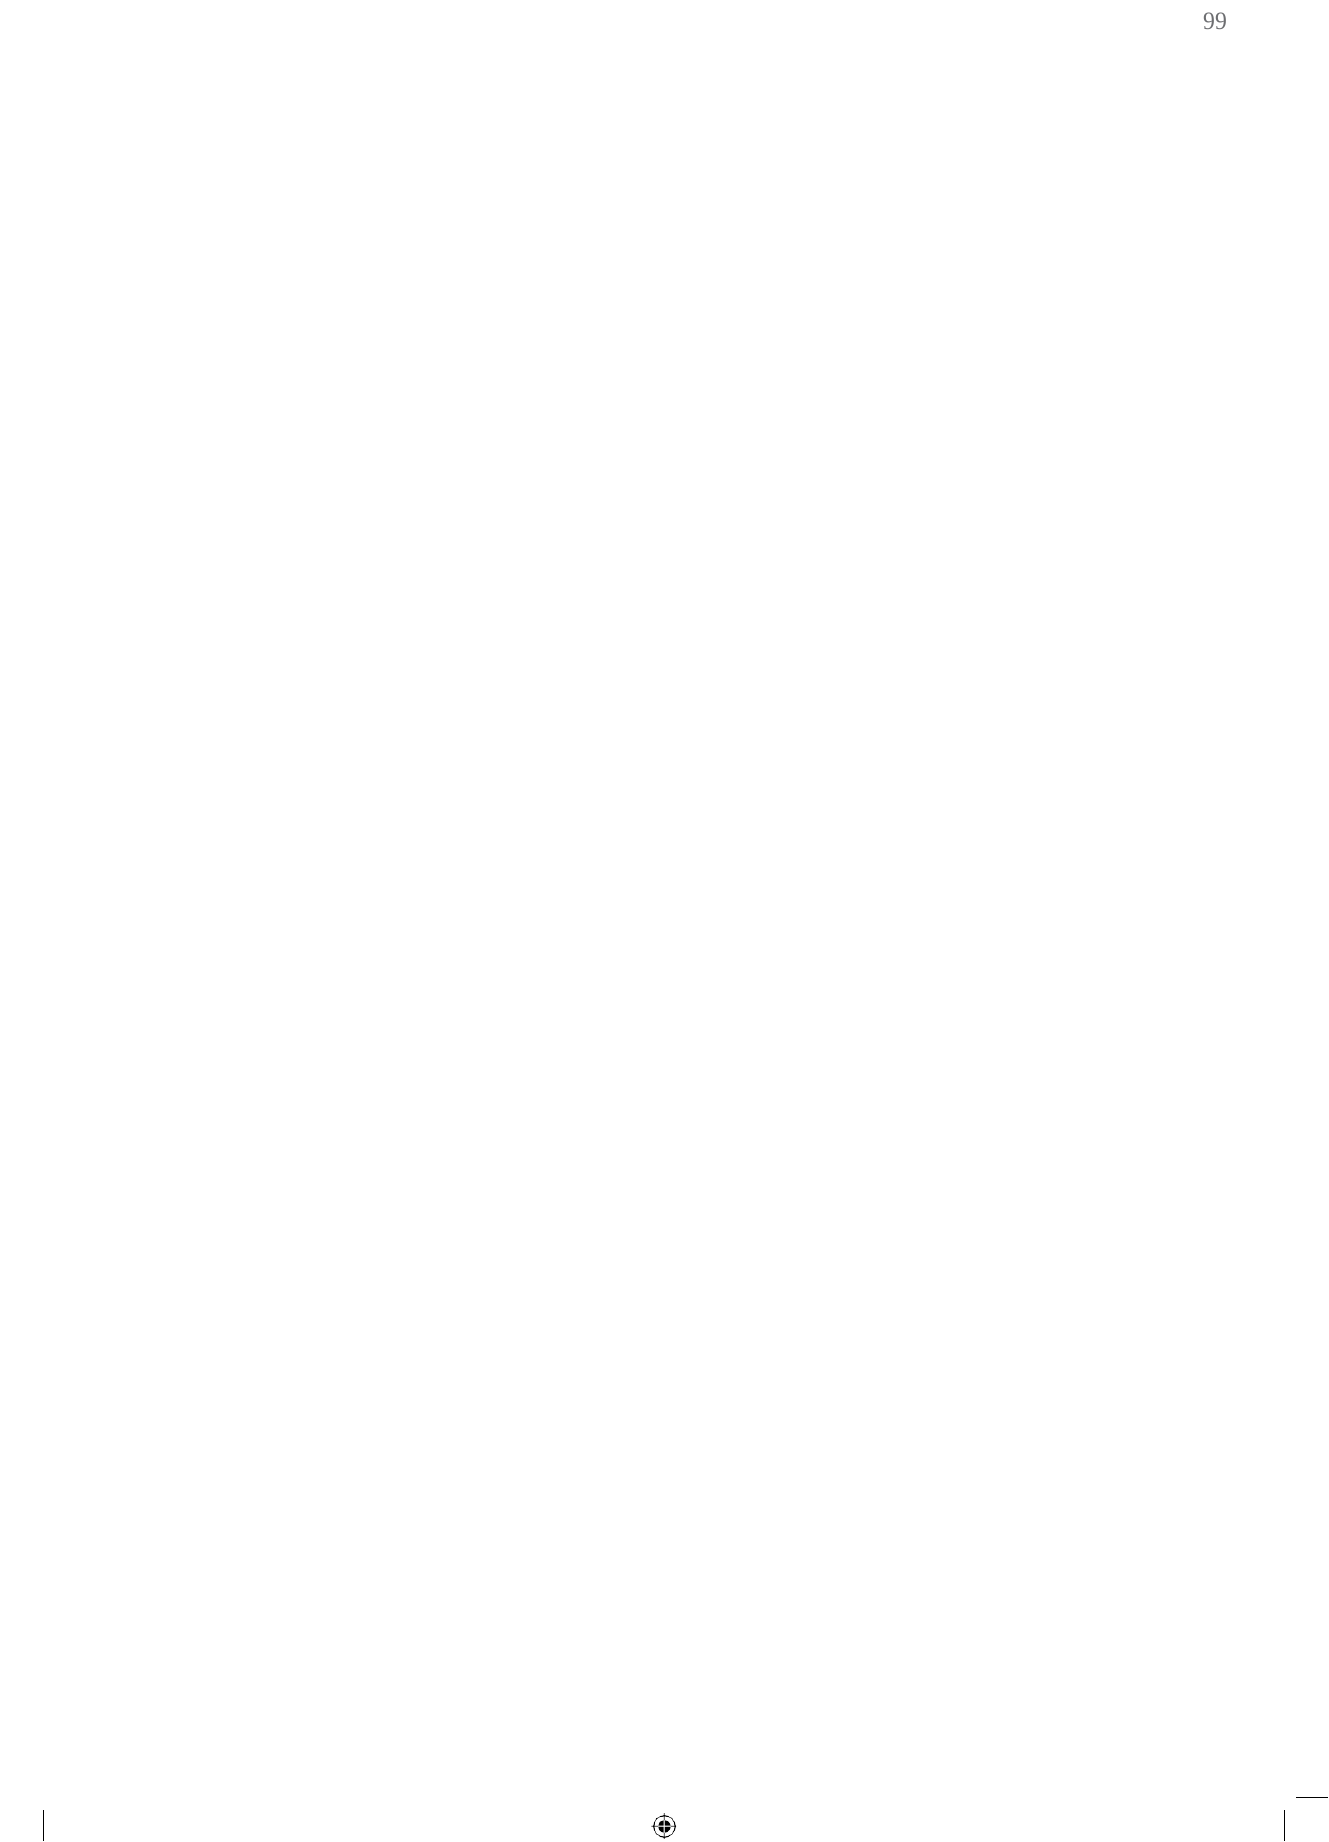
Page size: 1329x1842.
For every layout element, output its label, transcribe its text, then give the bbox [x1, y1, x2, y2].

text 99 [46, 6, 1226, 35]
picture [651, 1813, 677, 1839]
